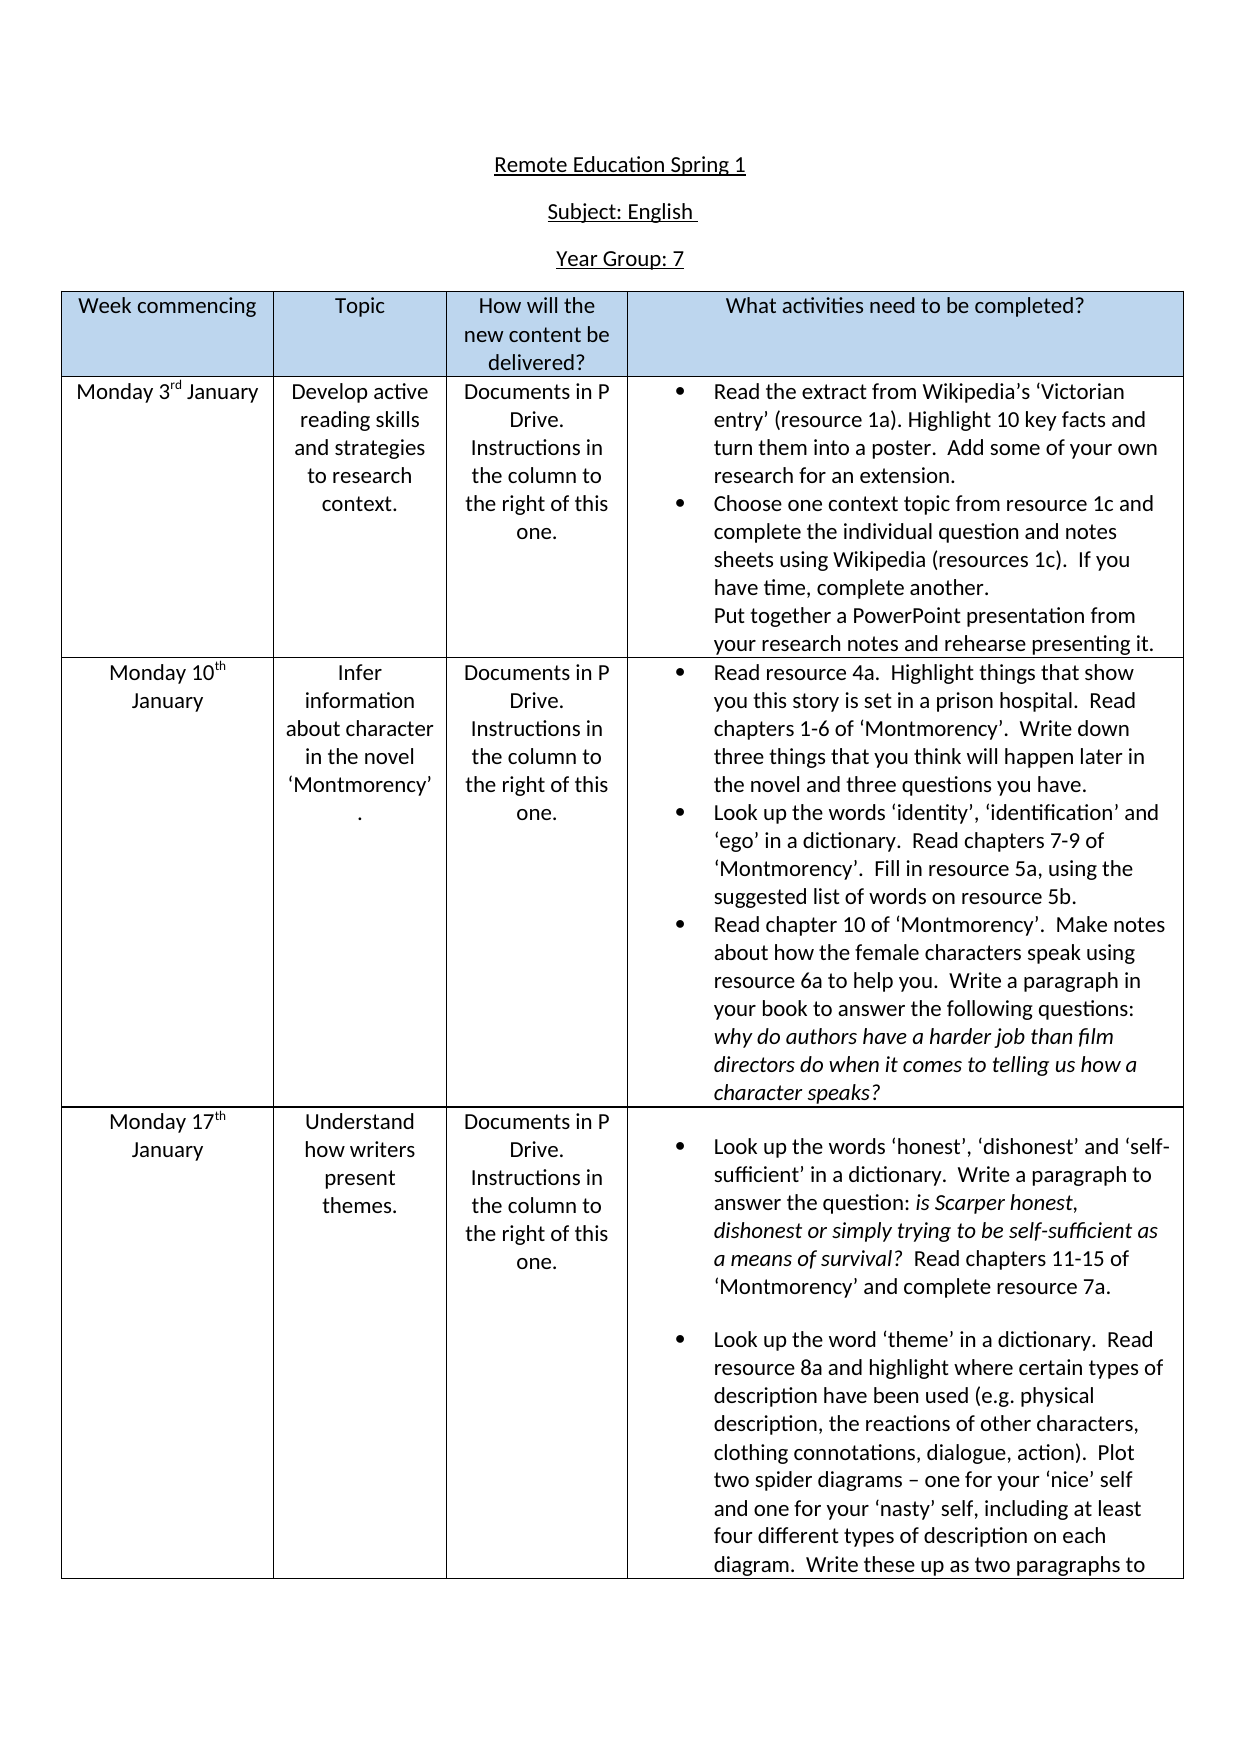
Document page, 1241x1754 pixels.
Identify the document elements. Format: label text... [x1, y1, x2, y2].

table_cell Monday 3rd January [62, 377, 273, 657]
text Subject: English [150, 197, 1090, 225]
text Year Group: 7 [150, 244, 1090, 272]
table_header How will the new content be delivered? [447, 292, 627, 376]
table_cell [274, 1108, 446, 1578]
table_cell Read the extract from Wikipedia’s ‘Victorian entry’ (resource 1a). Highlight 10 key facts and turn them into a poster. Add some of your own research for an extension. Choose one context topic from resource 1c and complete the individual question and notes sheets using Wikipedia (resources 1c). If you have time, complete another. Put together a PowerPoint presentation from your research notes and rehearse presenting it. [628, 377, 1183, 657]
table_cell Monday 17th January [62, 1108, 273, 1578]
table_cell Read resource 4a. Highlight things that show you this story is set in a prison hospital. Read chapters 1-6 of ‘Montmorency’. Write down three things that you think will happen later in the novel and three questions you have. Look up the words ‘identity’, ‘identification’ and ‘ego’ in a dictionary. Read chapters 7-9 of ‘Montmorency’. Fill in resource 5a, using the suggested list of words on resource 5b. Read chapter 10 of ‘Montmorency’. Make notes about how the female characters speak using resource 6a to help you. Write a paragraph in your book to answer the following questions: why do authors have a harder job than film directors do when it comes to telling us how a character speaks? [628, 658, 1183, 1106]
table_header Topic [274, 292, 446, 376]
text Remote Education Spring 1 [150, 150, 1090, 178]
table_cell Infer information about character in the novel ‘Montmorency’. [274, 658, 446, 1106]
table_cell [447, 1108, 627, 1578]
table_cell Documents in P Drive. Instructions in the column to the right of this one. [447, 658, 627, 1106]
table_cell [628, 1108, 1183, 1578]
table_header Week commencing [62, 292, 273, 376]
table_cell Documents in P Drive. Instructions in the column to the right of this one. [447, 377, 627, 657]
table_cell Monday 10th January [62, 658, 273, 1106]
table_header What activities need to be completed? [628, 292, 1183, 376]
table_cell Develop active reading skills and strategies to research context. [274, 377, 446, 657]
